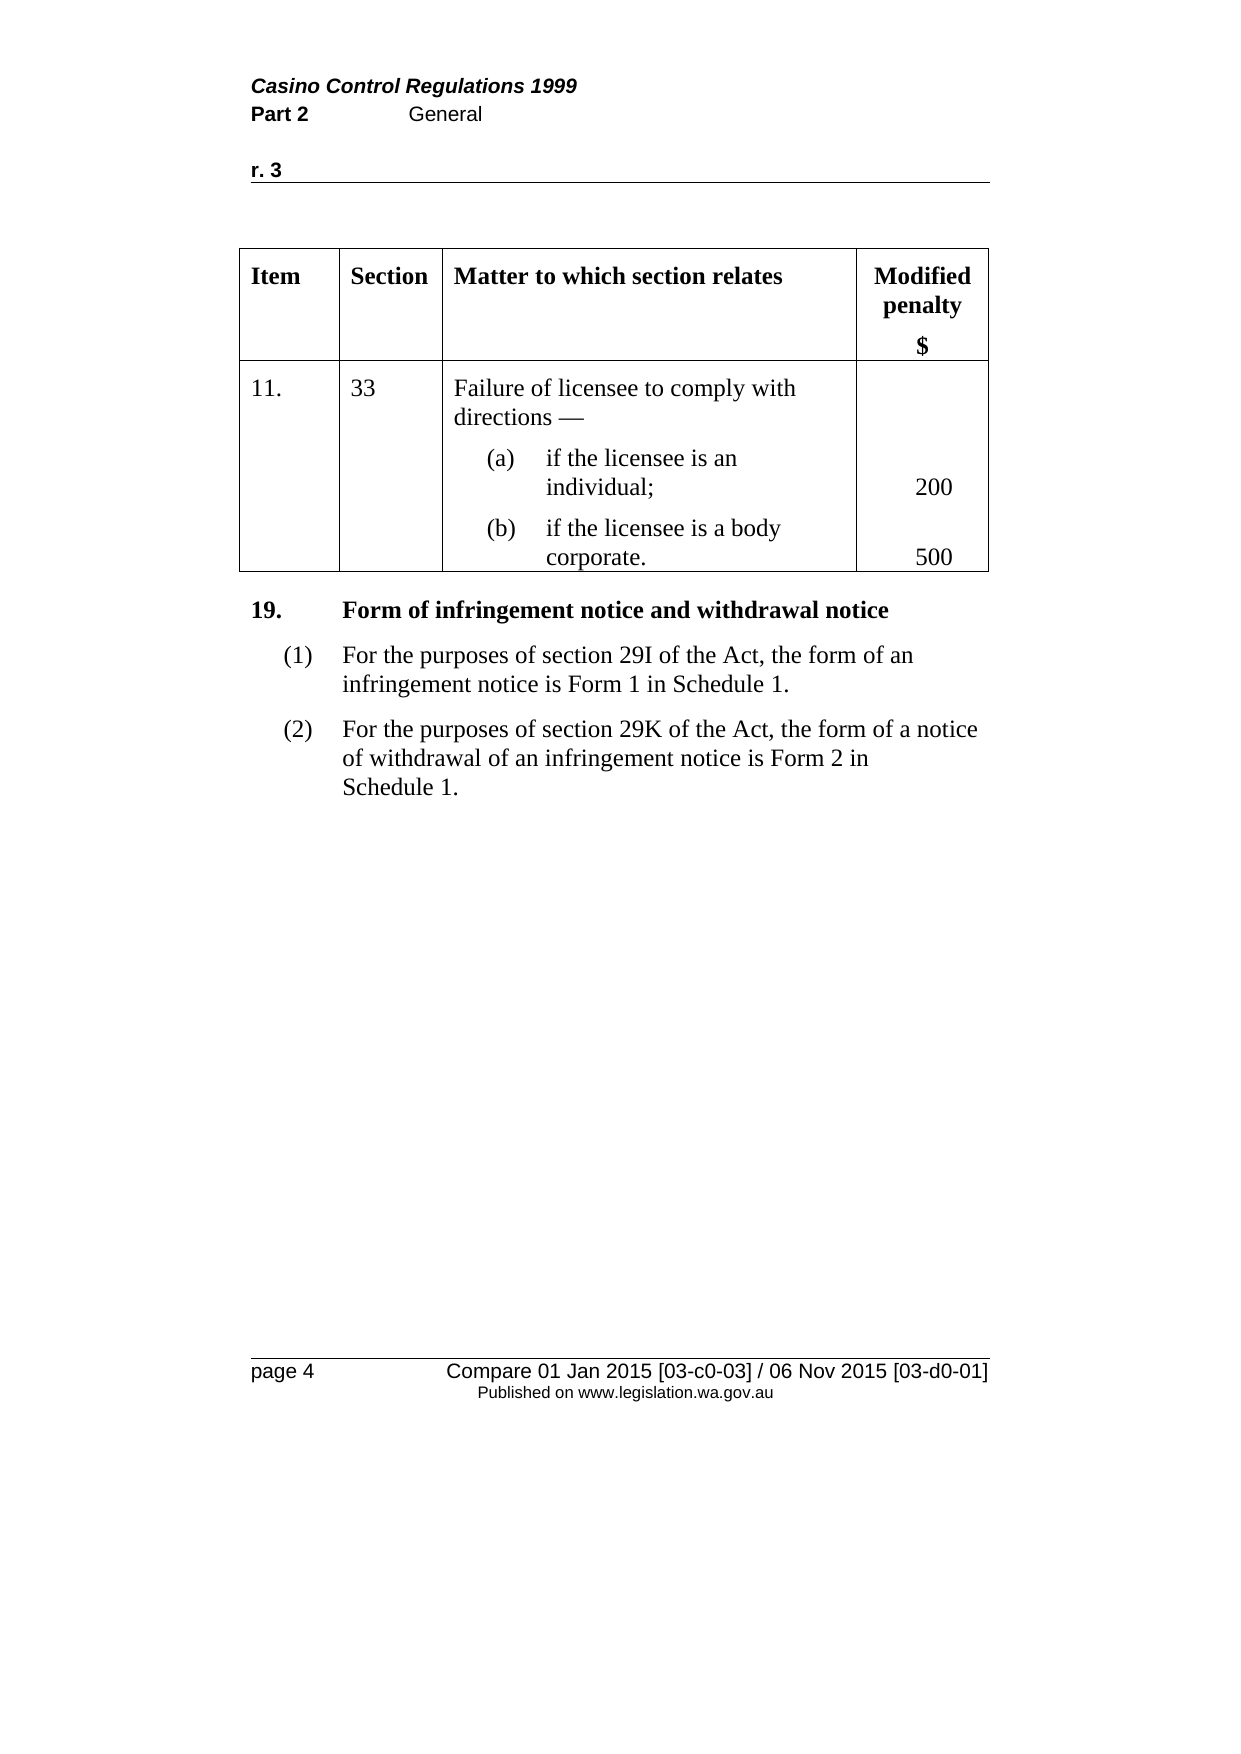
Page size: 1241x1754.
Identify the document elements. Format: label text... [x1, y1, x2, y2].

subtitle 19. Form of infringement notice and withdrawal notice [251, 595, 990, 623]
table_cell 33 [340, 361, 442, 571]
table_header Matter to which section relates [443, 249, 856, 360]
table_header Section [340, 249, 442, 360]
table_cell 11. [240, 361, 339, 571]
text (1) For the purposes of section 29I of the Act, the form of an infringement notice is Form 1 in Schedule 1. [251, 640, 990, 698]
table_cell 200 500 [857, 361, 988, 571]
table_header Modified penalty $ [857, 249, 988, 360]
text (2) For the purposes of section 29K of the Act, the form of a notice of withdrawal of an infringement notice is Form 2 in Schedule 1. [251, 714, 990, 801]
table_cell Failure of licensee to comply with directions — (a) if the licensee is an individual; (b) if the licensee is a body corporate. [443, 361, 856, 571]
table_header Item [240, 249, 339, 360]
